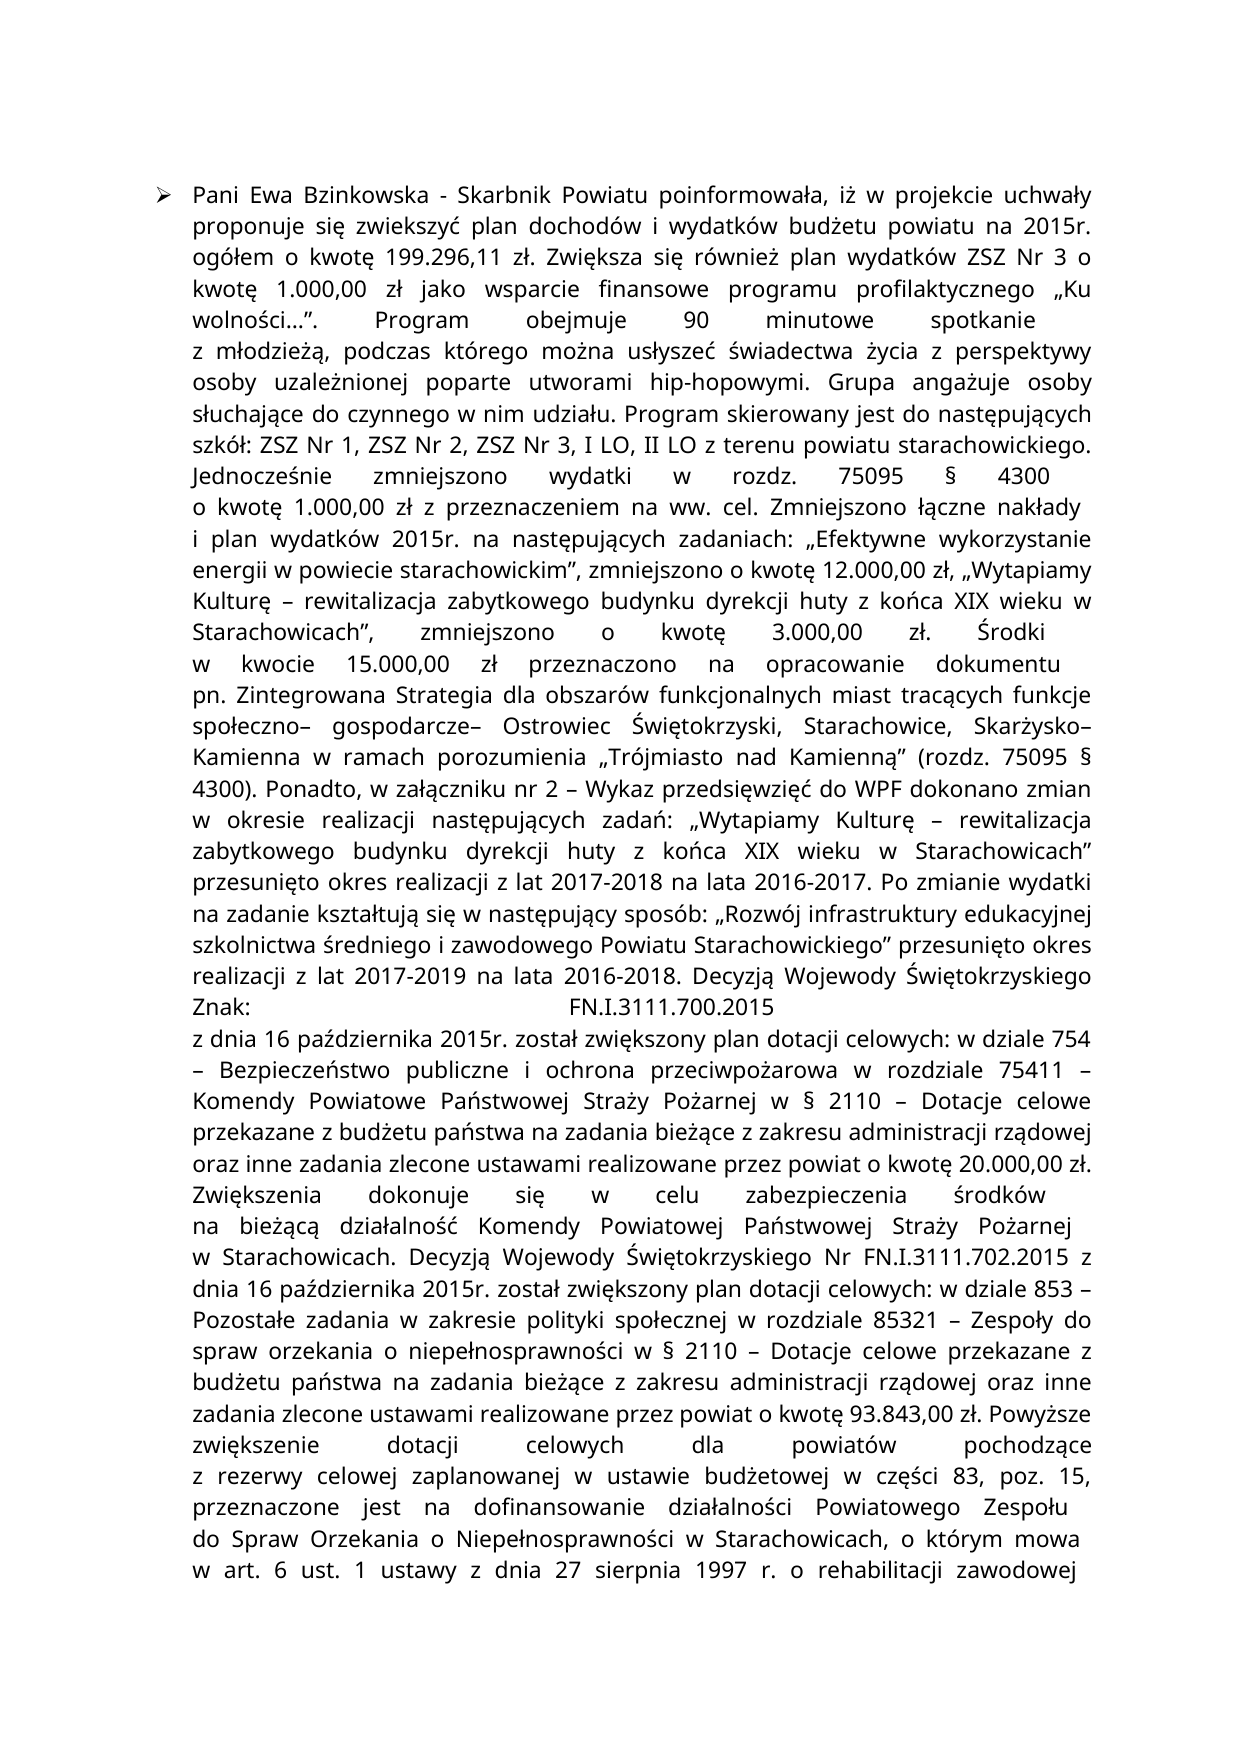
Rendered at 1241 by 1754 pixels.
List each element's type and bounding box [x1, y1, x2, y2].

list [154, 179, 1093, 1585]
